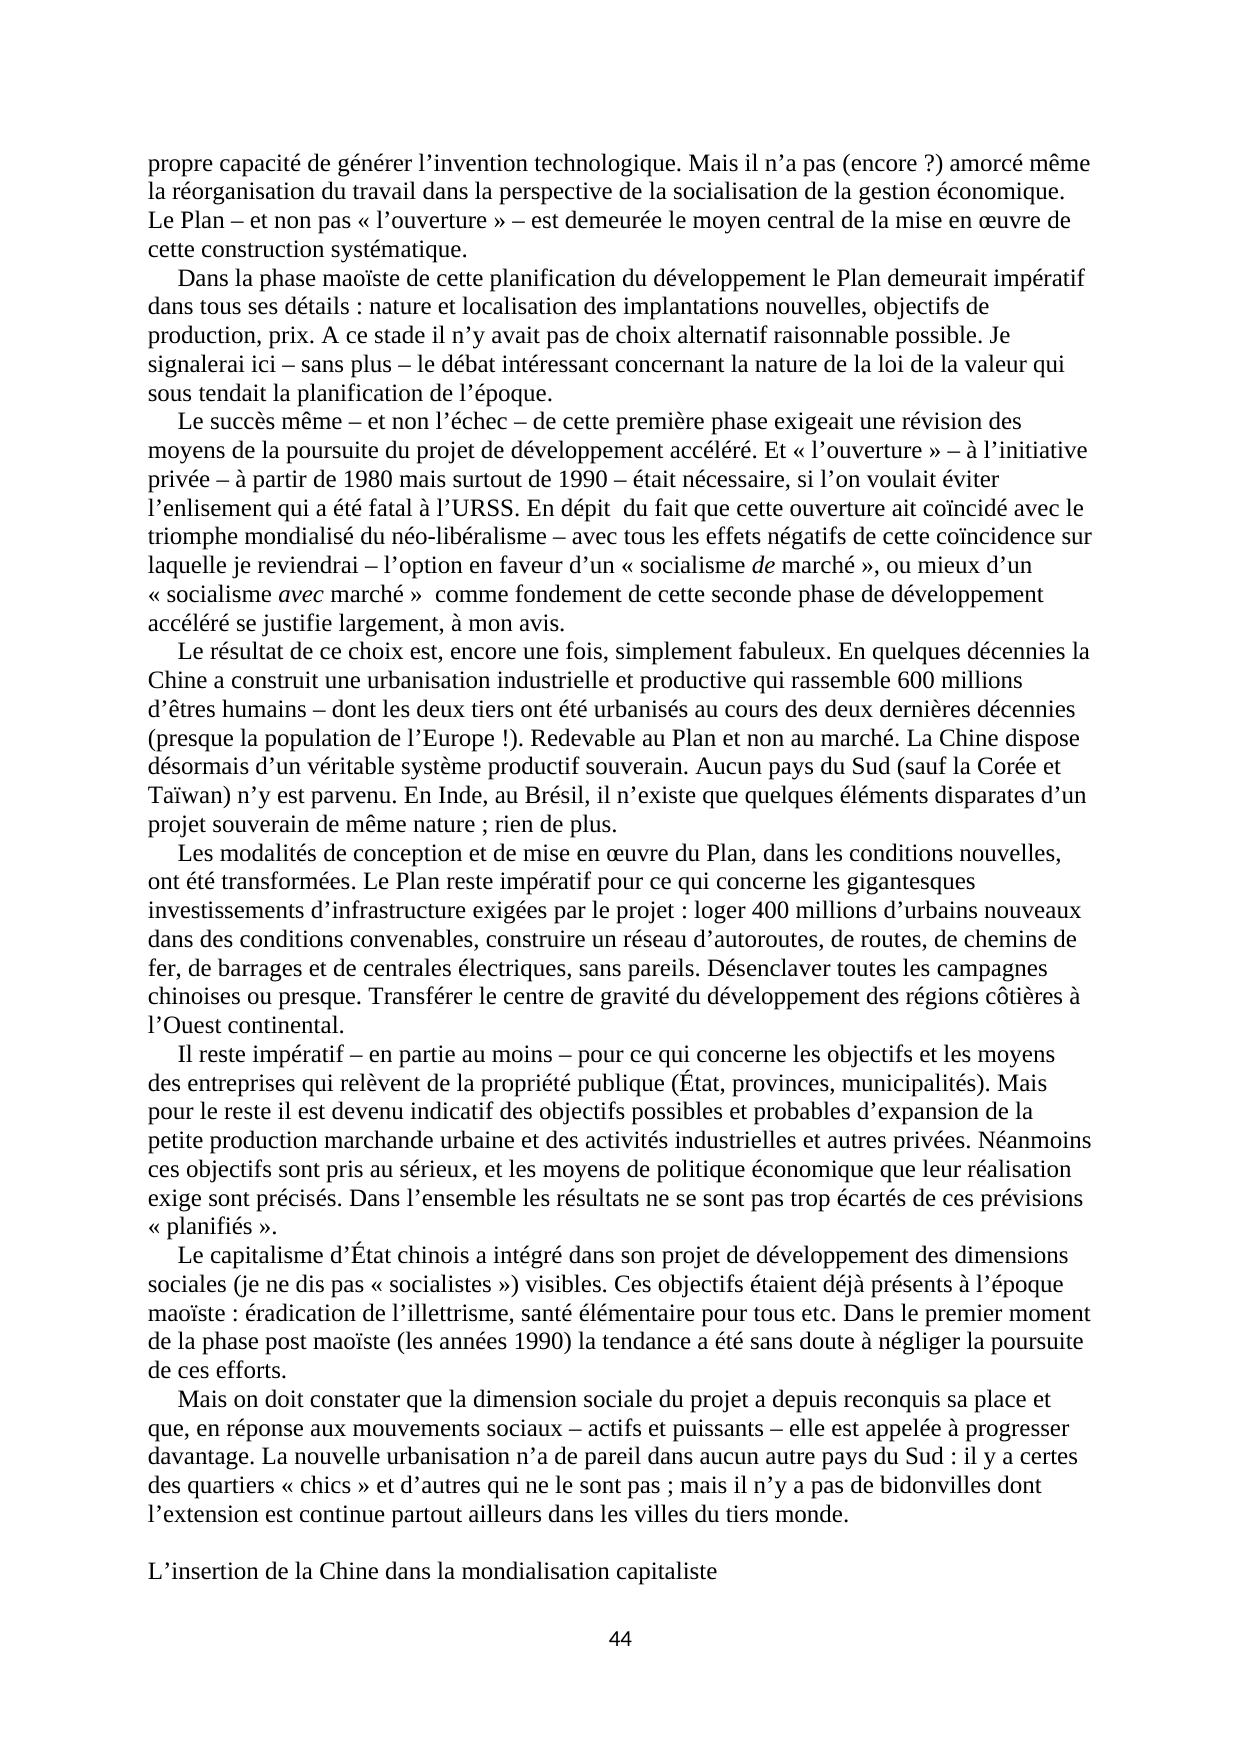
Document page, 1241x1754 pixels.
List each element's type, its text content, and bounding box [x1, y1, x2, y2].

text Mais on doit constater que la dimension sociale du projet a depuis reconquis sa place et que, en réponse aux mouvements sociaux – actifs et puissants – elle est appelée à progresser davantage. La nouvelle urbanisation n’a de pareil dans aucun autre pays du Sud : il y a certes des quartiers « chics » et d’autres qui ne le sont pas ; mais il n’y a pas de bidonvilles dont l’extension est continue partout ailleurs dans les villes du tiers monde. [148, 1384, 1093, 1528]
text Il reste impératif – en partie au moins – pour ce qui concerne les objectifs et les moyens des entreprises qui relèvent de la propriété publique (État, provinces, municipalités). Mais pour le reste il est devenu indicatif des objectifs possibles et probables d’expansion de la petite production marchande urbaine et des activités industrielles et autres privées. Néanmoins ces objectifs sont pris au sérieux, et les moyens de politique économique que leur réalisation exige sont précisés. Dans l’ensemble les résultats ne se sont pas trop écartés de ces prévisions « planifiés ». [148, 1039, 1093, 1240]
text Dans la phase maoïste de cette planification du développement le Plan demeurait impératif dans tous ses détails : nature et localisation des implantations nouvelles, objectifs de production, prix. A ce stade il n’y avait pas de choix alternatif raisonnable possible. Je signalerai ici – sans plus – le débat intéressant concernant la nature de la loi de la valeur qui sous tendait la planification de l’époque. [148, 263, 1093, 406]
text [148, 148, 1093, 263]
text Le résultat de ce choix est, encore une fois, simplement fabuleux. En quelques décennies la Chine a construit une urbanisation industrielle et productive qui rassemble 600 millions d’êtres humains – dont les deux tiers ont été urbanisés au cours des deux dernières décennies (presque la population de l’Europe !). Redevable au Plan et non au marché. La Chine dispose désormais d’un véritable système productif souverain. Aucun pays du Sud (sauf la Corée et Taïwan) n’y est parvenu. En Inde, au Brésil, il n’existe que quelques éléments disparates d’un projet souverain de même nature ; rien de plus. [148, 636, 1093, 838]
text Le succès même – et non l’échec – de cette première phase exigeait une révision des moyens de la poursuite du projet de développement accéléré. Et « l’ouverture » – à l’initiative privée – à partir de 1980 mais surtout de 1990 – était nécessaire, si l’on voulait éviter l’enlisement qui a été fatal à l’URSS. En dépit du fait que cette ouverture ait coïncidé avec le triomphe mondialisé du néo-libéralisme – avec tous les effets négatifs de cette coïncidence sur laquelle je reviendrai – l’option en faveur d’un « socialisme de marché », ou mieux d’un « socialisme avec marché » comme fondement de cette seconde phase de développement accéléré se justifie largement, à mon avis. [148, 406, 1093, 636]
text L’insertion de la Chine dans la mondialisation capitaliste [148, 1556, 1093, 1585]
text Les modalités de conception et de mise en œuvre du Plan, dans les conditions nouvelles, ont été transformées. Le Plan reste impératif pour ce qui concerne les gigantesques investissements d’infrastructure exigées par le projet : loger 400 millions d’urbains nouveaux dans des conditions convenables, construire un réseau d’autoroutes, de routes, de chemins de fer, de barrages et de centrales électriques, sans pareils. Désenclaver toutes les campagnes chinoises ou presque. Transférer le centre de gravité du développement des régions côtières à l’Ouest continental. [148, 838, 1093, 1039]
text Le capitalisme d’État chinois a intégré dans son projet de développement des dimensions sociales (je ne dis pas « socialistes ») visibles. Ces objectifs étaient déjà présents à l’époque maoïste : éradication de l’illettrisme, santé élémentaire pour tous etc. Dans le premier moment de la phase post maoïste (les années 1990) la tendance a été sans doute à négliger la poursuite de ces efforts. [148, 1240, 1093, 1384]
